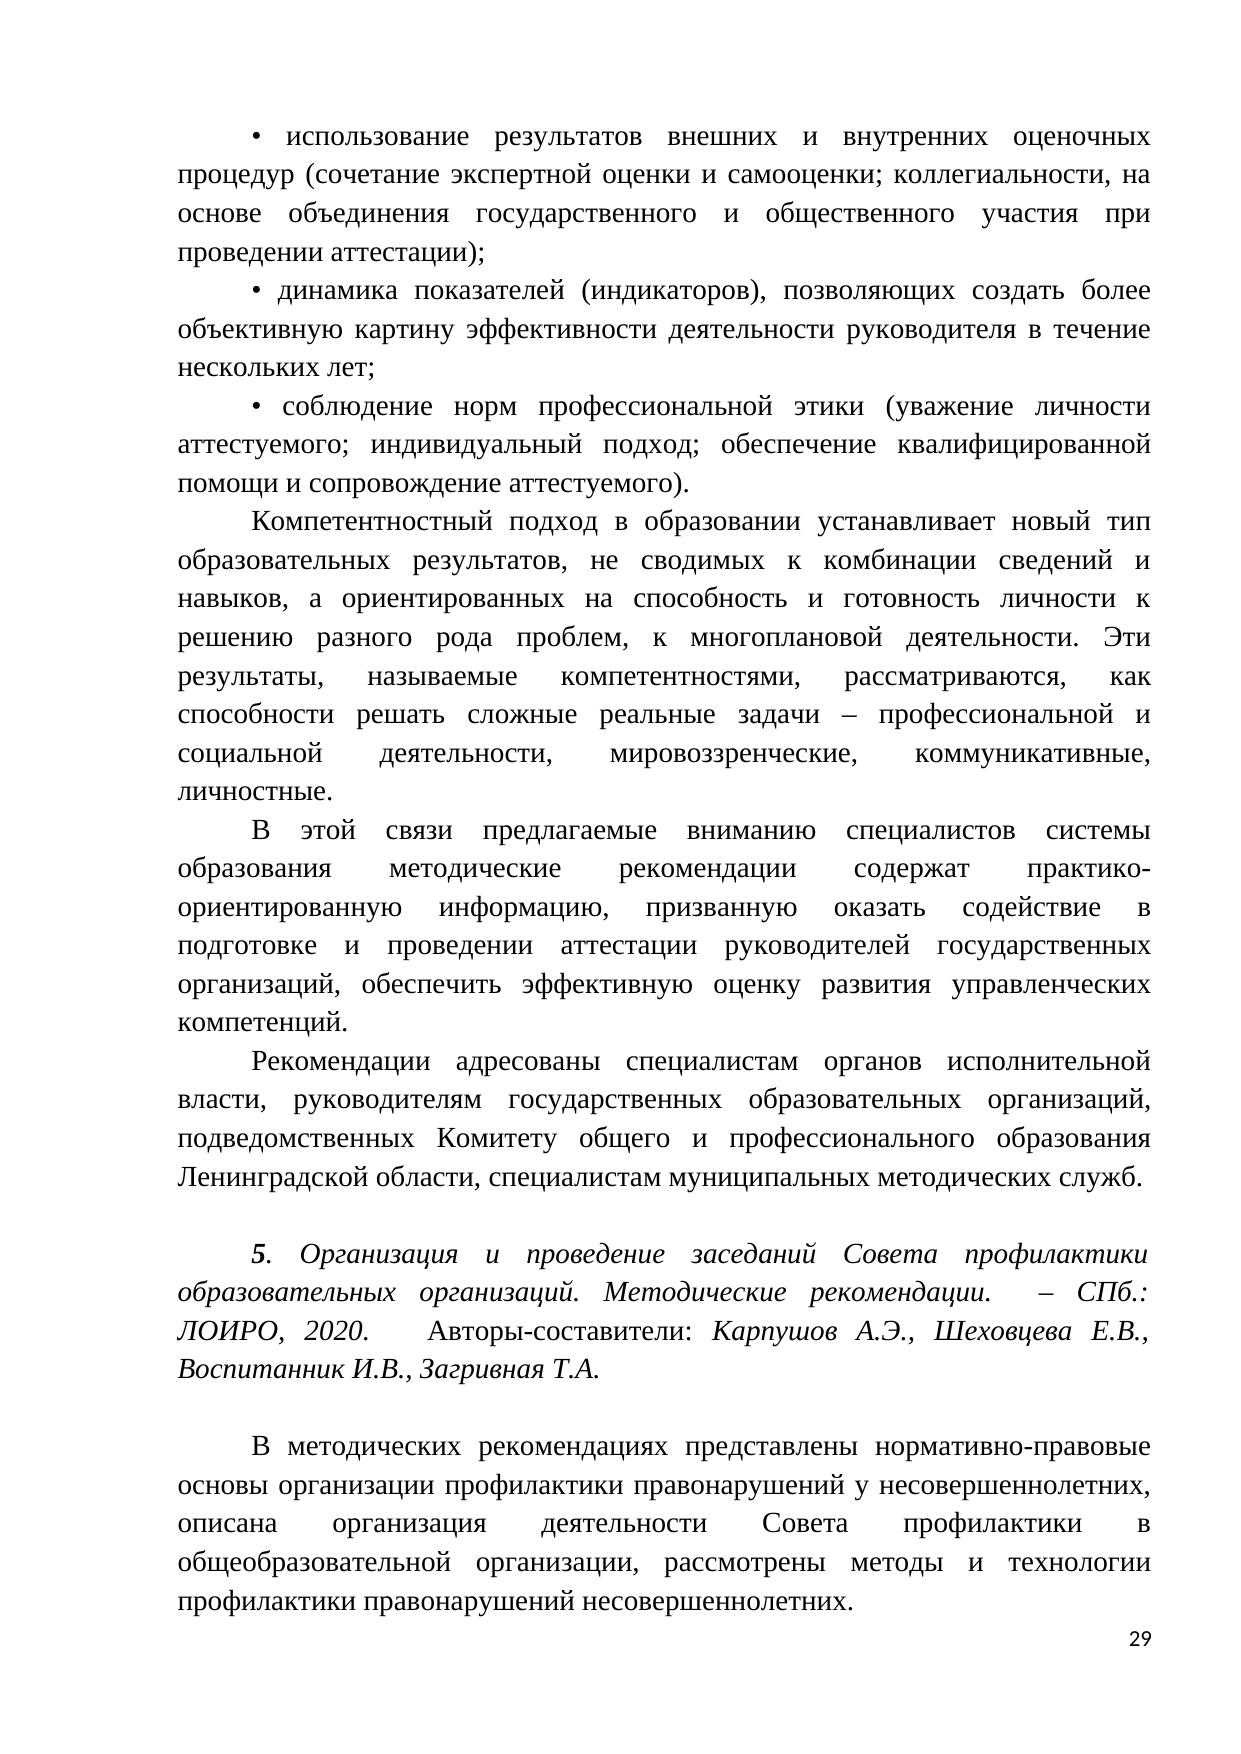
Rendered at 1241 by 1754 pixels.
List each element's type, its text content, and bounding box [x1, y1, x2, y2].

text Рекомендации адресованы специалистам органов исполнительной власти, руководителям государственных образовательных организаций, подведомственных Комитету общего и профессионального образования Ленинградской области, специалистам муниципальных методических служб. [177, 1043, 1152, 1192]
text В методических рекомендациях представлены нормативно-правовые основы организации профилактики правонарушений у несовершеннолетних, описана организация деятельности Совета профилактики в общеобразовательной организации, рассмотрены методы и технологии профилактики правонарушений несовершеннолетних. [177, 1428, 1152, 1616]
text В этой связи предлагаемые вниманию специалистов системы образования методические рекомендации содержат практико-ориентированную информацию, призванную оказать содействие в подготовке и проведении аттестации руководителей государственных организаций, обеспечить эффективную оценку развития управленческих компетенций. [177, 812, 1152, 1038]
text • использование результатов внешних и внутренних оценочных процедур (сочетание экспертной оценки и самооценки; коллегиальности, на основе объединения государственного и общественного участия при проведении аттестации); [177, 118, 1152, 267]
text • динамика показателей (индикаторов), позволяющих создать более объективную картину эффективности деятельности руководителя в течение нескольких лет; [177, 272, 1152, 383]
text 5. Организация и проведение заседаний Совета профилактики образовательных организаций. Методические рекомендации. – СПб.: ЛОИРО, 2020. Авторы-составители: Карпушов А.Э., Шеховцева Е.В., Воспитанник И.В., Загривная Т.А. [177, 1236, 1152, 1385]
text • соблюдение норм профессиональной этики (уважение личности аттестуемого; индивидуальный подход; обеспечение квалифицированной помощи и сопровождение аттестуемого). [177, 388, 1152, 498]
text Компетентностный подход в образовании устанавливает новый тип образовательных результатов, не сводимых к комбинации сведений и навыков, а ориентированных на способность и готовность личности к решению разного рода проблем, к многоплановой деятельности. Эти результаты, называемые компетентностями, рассматриваются, как способности решать сложные реальные задачи – профессиональной и социальной деятельности, мировоззренческие, коммуникативные, личностные. [177, 503, 1152, 807]
